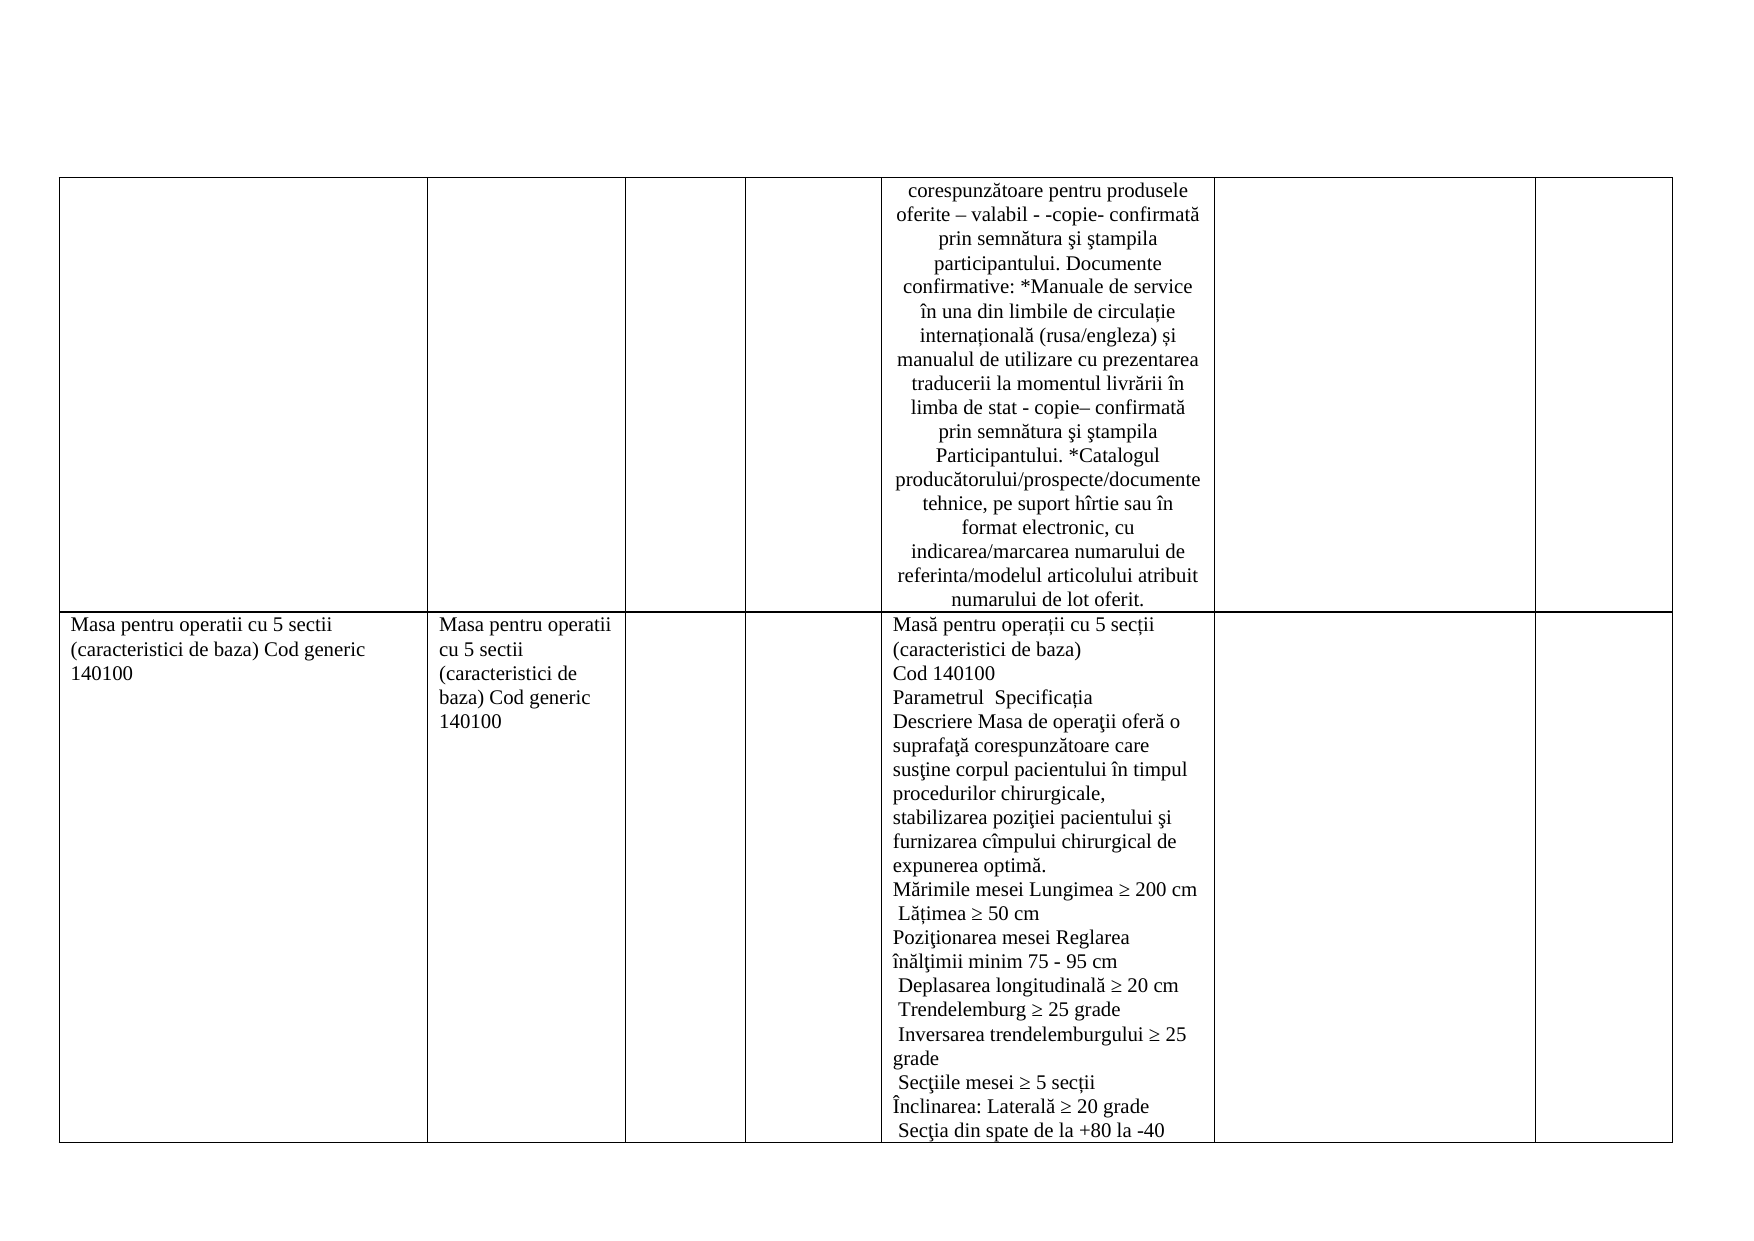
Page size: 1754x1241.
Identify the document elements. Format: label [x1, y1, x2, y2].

table_cell [1215, 613, 1535, 1142]
table_cell [882, 178, 1214, 611]
table_cell [1536, 178, 1672, 611]
table_cell [1215, 178, 1535, 611]
table_cell [746, 613, 881, 1142]
table_cell [1536, 613, 1672, 1142]
table_cell [626, 613, 745, 1142]
table_cell [60, 613, 427, 1142]
table_cell [60, 178, 427, 611]
table_cell [882, 613, 1214, 1142]
table_cell [428, 178, 625, 611]
table_cell [746, 178, 881, 611]
table_cell [626, 178, 745, 611]
table_cell [428, 613, 625, 1142]
